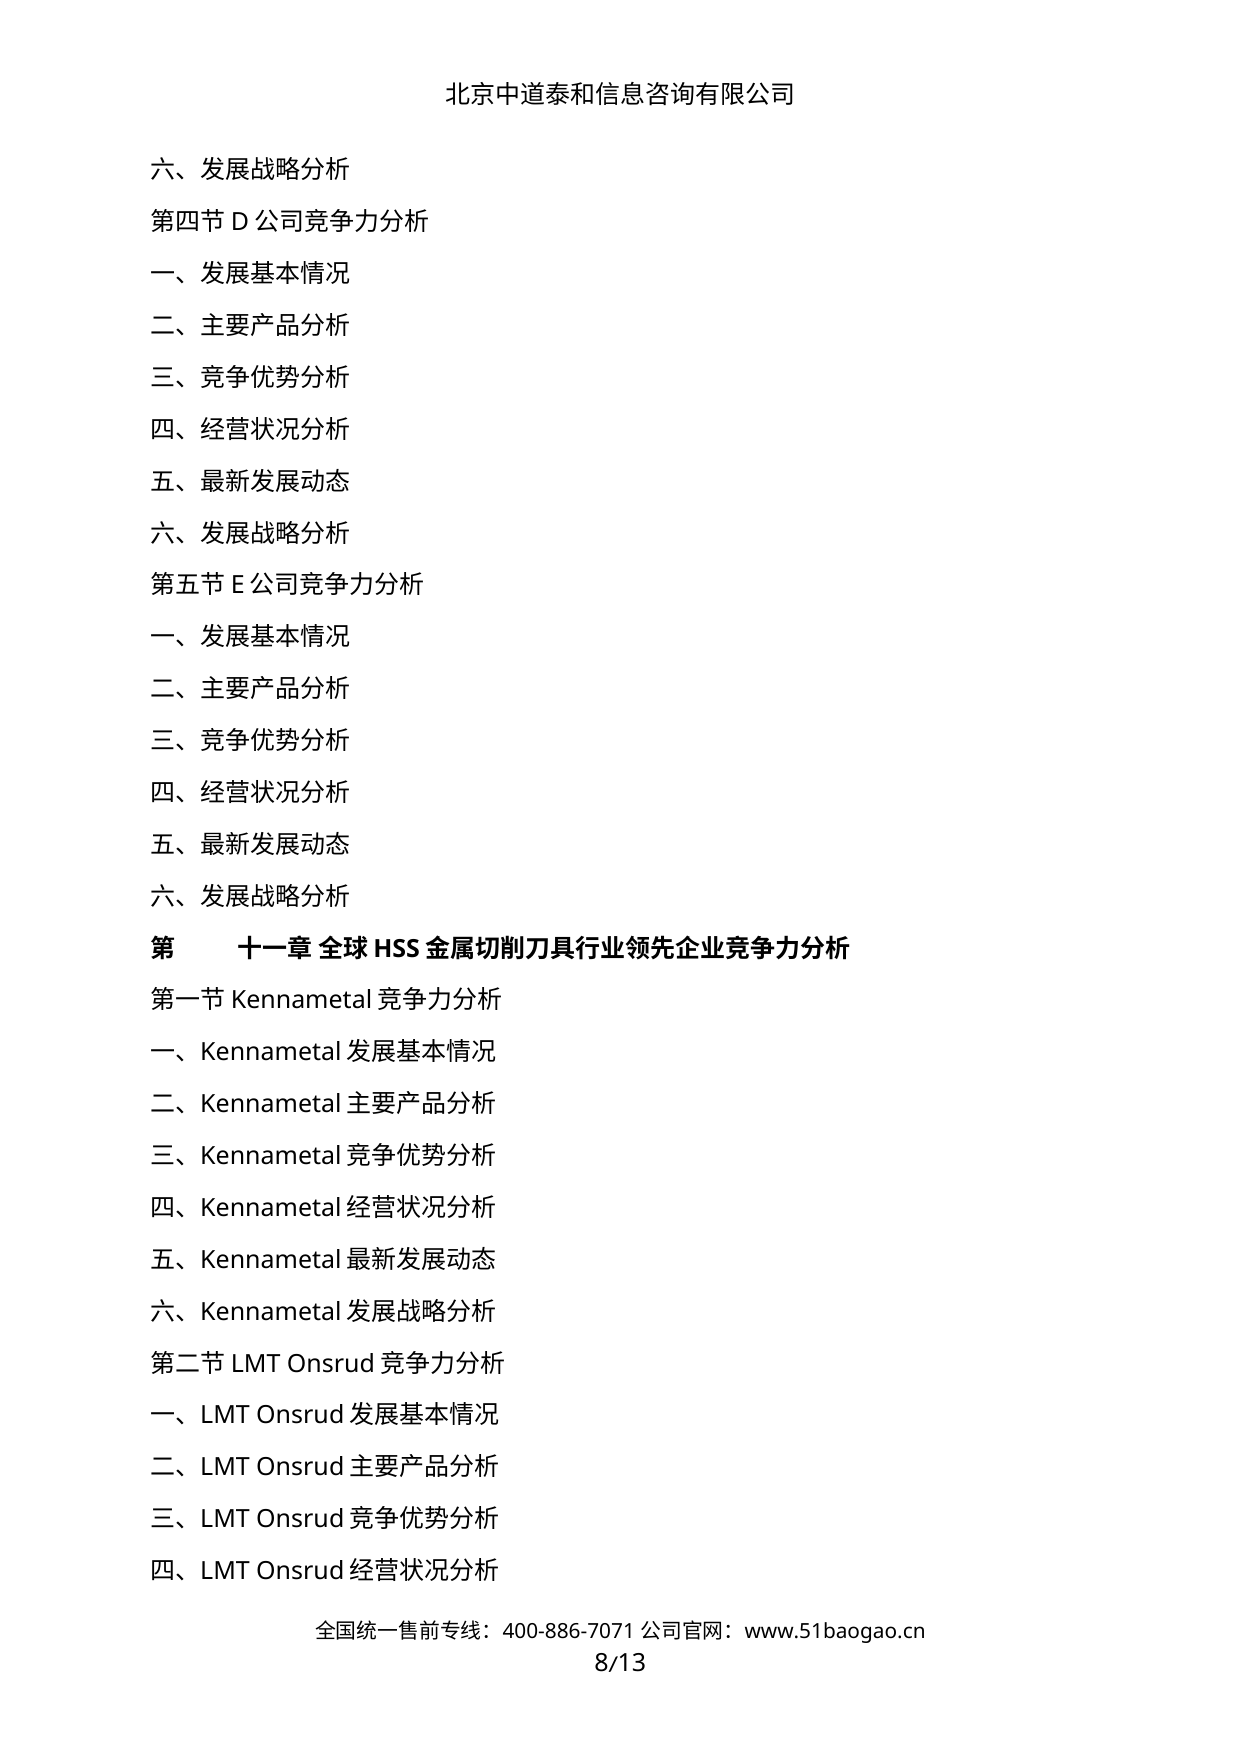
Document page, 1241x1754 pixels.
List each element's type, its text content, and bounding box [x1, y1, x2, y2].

text 一、发展基本情况 [150, 617, 1090, 653]
text 六、Kennametal发展战略分析 [150, 1291, 1090, 1327]
text 四、LMT Onsrud经营状况分析 [150, 1551, 1090, 1587]
text 六、发展战略分析 [150, 513, 1090, 549]
text 六、发展战略分析 [150, 876, 1090, 912]
text 第一节 Kennametal竞争力分析 [150, 980, 1090, 1016]
text 二、Kennametal主要产品分析 [150, 1084, 1090, 1120]
text 第五节 E公司竞争力分析 [150, 565, 1090, 601]
text 一、Kennametal发展基本情况 [150, 1032, 1090, 1068]
text 五、最新发展动态 [150, 824, 1090, 861]
text 第 十一章 全球HSS金属切削刀具行业领先企业竞争力分析 [150, 928, 1090, 964]
text 六、发展战略分析 [150, 150, 1090, 186]
text 三、竞争优势分析 [150, 721, 1090, 757]
text 二、主要产品分析 [150, 669, 1090, 705]
text 三、LMT Onsrud竞争优势分析 [150, 1499, 1090, 1535]
text 二、主要产品分析 [150, 306, 1090, 342]
text 四、经营状况分析 [150, 772, 1090, 809]
text 五、Kennametal最新发展动态 [150, 1239, 1090, 1276]
text 四、Kennametal经营状况分析 [150, 1187, 1090, 1224]
text 第二节 LMT Onsrud竞争力分析 [150, 1343, 1090, 1379]
text 五、最新发展动态 [150, 461, 1090, 497]
text 二、LMT Onsrud主要产品分析 [150, 1447, 1090, 1483]
text 三、Kennametal竞争优势分析 [150, 1136, 1090, 1172]
text 四、经营状况分析 [150, 409, 1090, 446]
text 一、LMT Onsrud发展基本情况 [150, 1395, 1090, 1431]
text 一、发展基本情况 [150, 254, 1090, 290]
text 第四节 D公司竞争力分析 [150, 202, 1090, 238]
text 三、竞争优势分析 [150, 357, 1090, 394]
